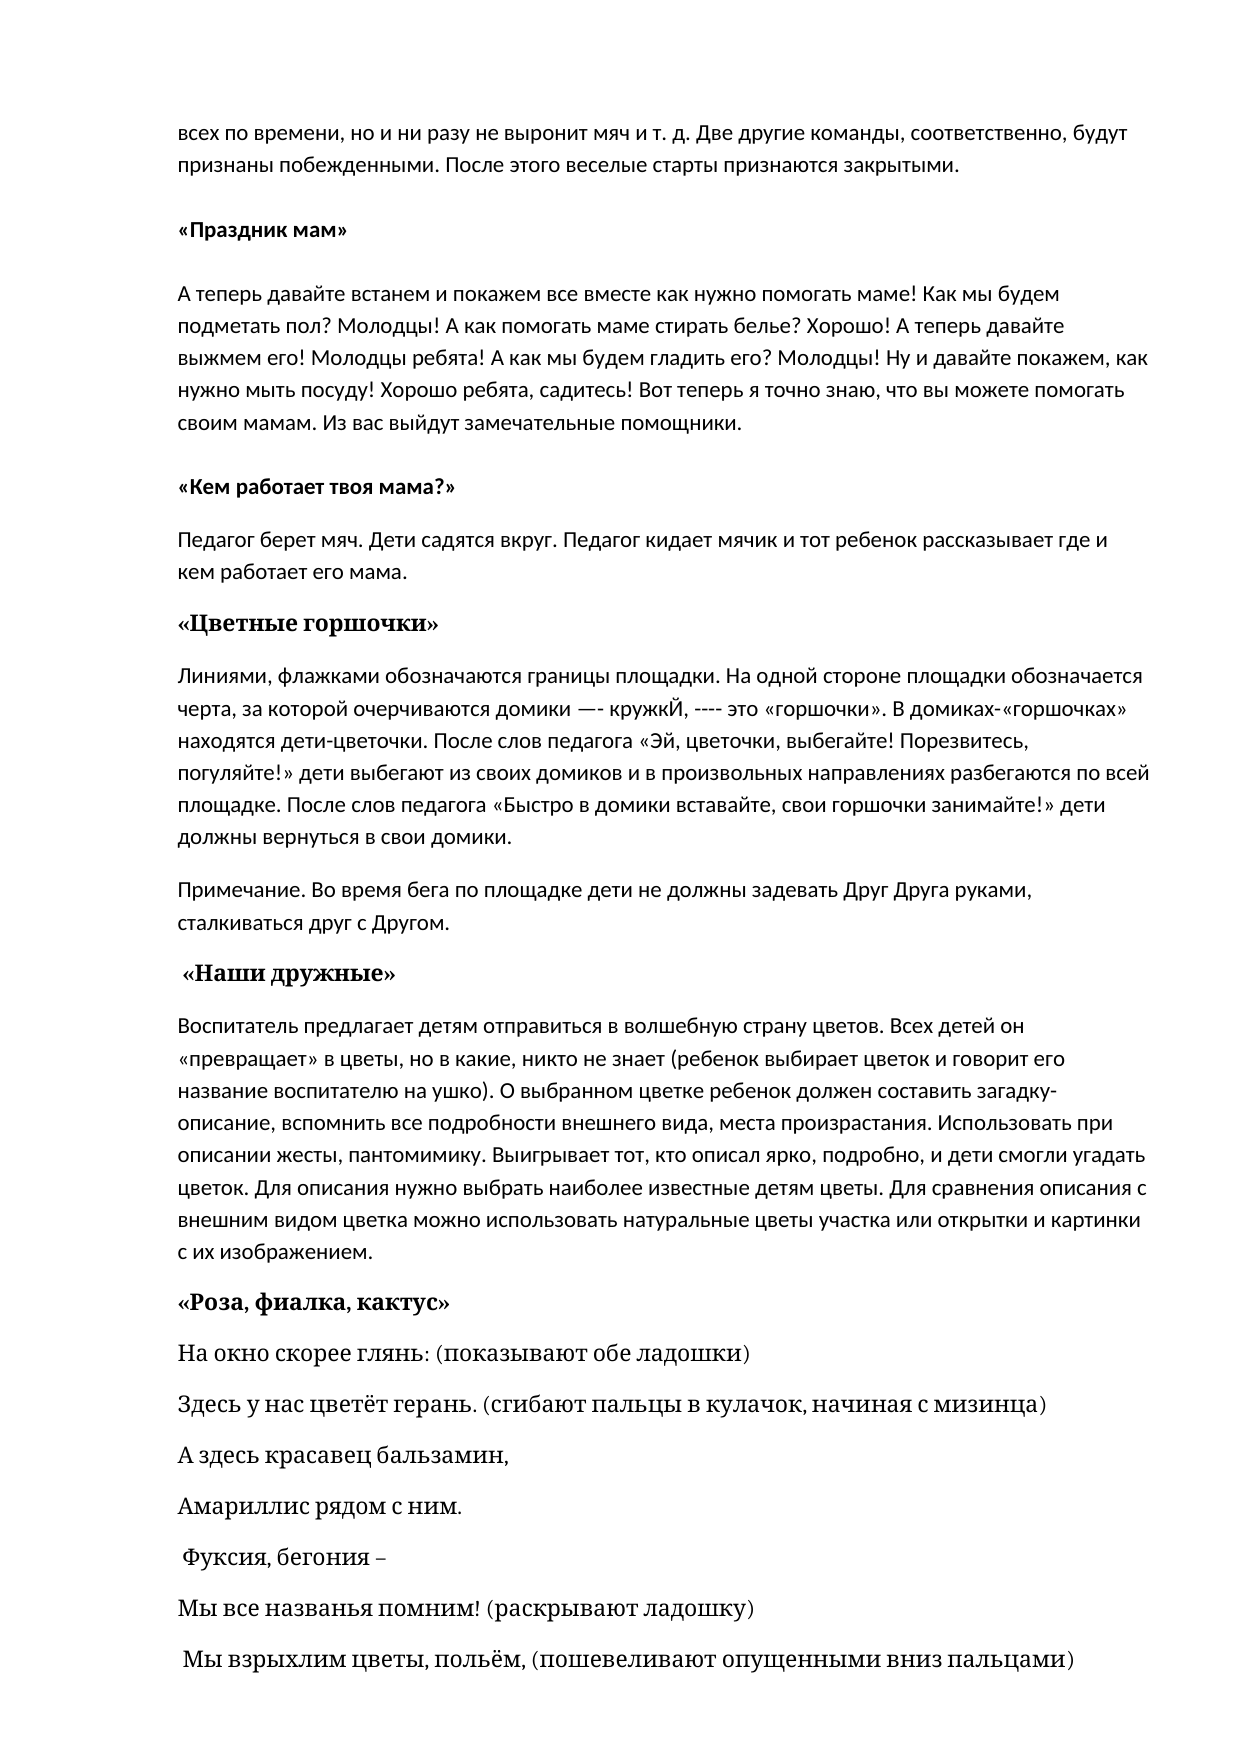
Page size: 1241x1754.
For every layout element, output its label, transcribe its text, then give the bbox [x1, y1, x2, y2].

text «Цветные горшочки» [177, 610, 1152, 637]
text «Наши дружные» [177, 961, 1152, 987]
text «Праздник мам» [177, 215, 1152, 243]
text «Кем работает твоя мама?» [177, 472, 1152, 500]
text Фуксия, бегония – [177, 1545, 1152, 1572]
text А здесь красавец бальзамин, [177, 1443, 1152, 1469]
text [177, 118, 1152, 178]
text Воспитатель предлагает детям отправиться в волшебную страну цветов. Всех детей он «превращает» в цветы, но в какие, никто не знает (ребенок выбирает цветок и говорит его название воспитателю на ушко). О выбранном цветке ребенок должен составить загадку-описание, вспомнить все подробности внешнего вида, места произрастания. Использовать при описании жесты, пантомимику. Выигрывает тот, кто описал ярко, подробно, и дети смогли угадать цветок. Для описания нужно выбрать наиболее известные детям цветы. Для сравнения описания с внешним видом цветка можно использовать натуральные цветы участка или открытки и картинки с их изображением. [177, 1012, 1152, 1265]
text Здесь у нас цветёт герань. (сгибают пальцы в кулачок, начиная с мизинца) [177, 1392, 1152, 1418]
text Мы взрыхлим цветы, польём, (пошевеливают опущенными вниз пальцами) [177, 1647, 1152, 1674]
text «Роза, фиалка, кактус» [177, 1290, 1152, 1316]
text А теперь давайте встанем и покажем все вместе как нужно помогать маме! Как мы будем подметать пол? Молодцы! А как помогать маме стирать белье? Хорошо! А теперь давайте выжмем его! Молодцы ребята! А как мы будем гладить его? Молодцы! Ну и давайте покажем, как нужно мыть посуду! Хорошо ребята, садитесь! Вот теперь я точно знаю, что вы можете помогать своим мамам. Из вас выйдут замечательные помощники. [177, 279, 1152, 436]
text Педагог берет мяч. Дети садятся вкруг. Педагог кидает мячик и тот ребенок рассказывает где и кем работает его мама. [177, 525, 1152, 585]
text Примечание. Во время бега по площадке дети не должны задевать Друг Друга руками, сталкиваться друг с Другом. [177, 875, 1152, 936]
text Линиями, флажками обозначаются границы площадки. На одной стороне площадки обозначается черта, за которой очерчиваются домики —- кружкЙ, ---- это «горшочки». В домиках-«горшочках» находятся дети-цветочки. После слов педагога «Эй, цветочки, выбегайте! Порезвитесь, погуляйте!» дети выбегают из своих домиков и в произвольных направлениях разбегаются по всей площадке. После слов педагога «Быстро в домики вставайте, свои горшочки занимайте!» дети должны вернуться в свои домики. [177, 661, 1152, 850]
text Мы все названья помним! (раскрывают ладошку) [177, 1596, 1152, 1623]
text Амариллис рядом с ним. [177, 1494, 1152, 1521]
text На окно скорее глянь: (показывают обе ладошки) [177, 1341, 1152, 1367]
